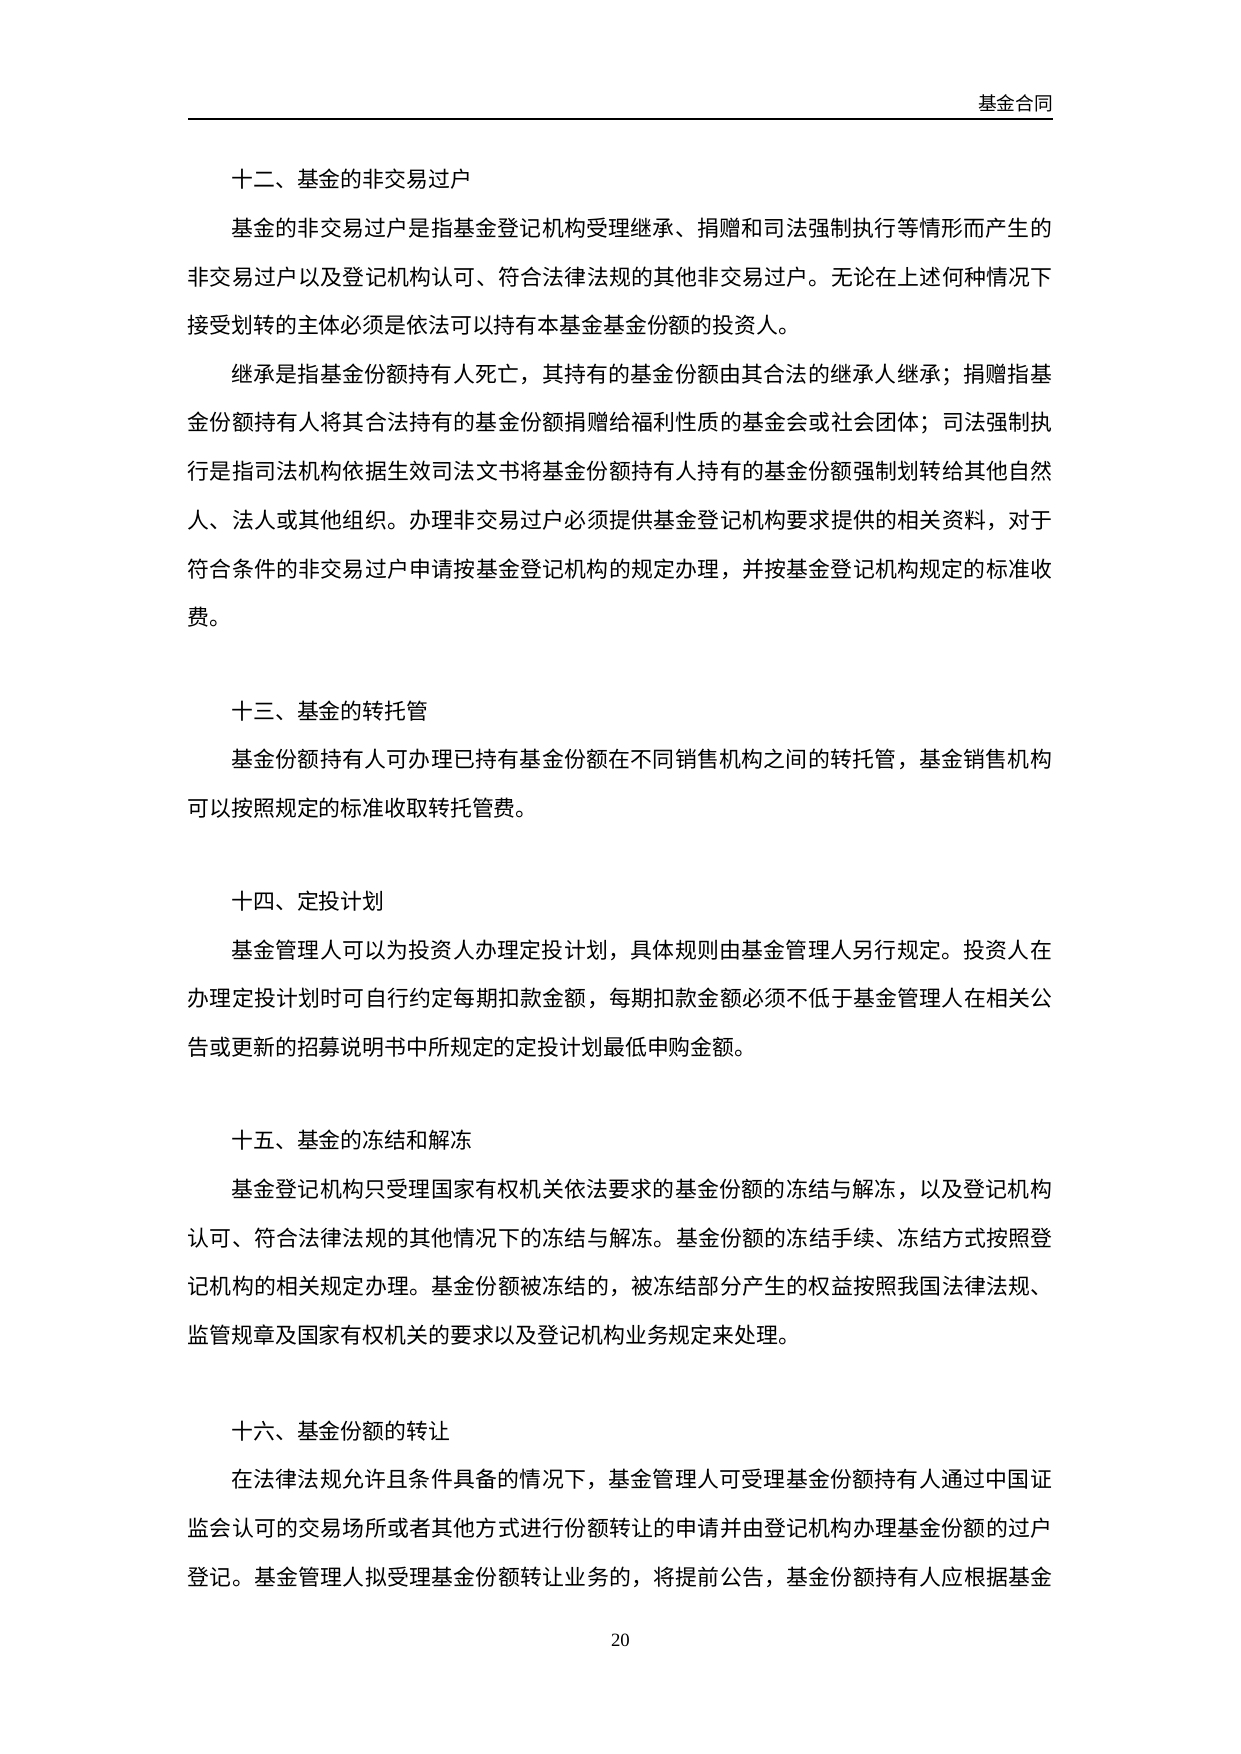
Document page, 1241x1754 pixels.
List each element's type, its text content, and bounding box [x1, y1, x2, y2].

text 基金份额持有人可办理已持有基金份额在不同销售机构之间的转托管，基金销售机构可以按照规定的标准收取转托管费。 [187, 742, 1053, 823]
text 十五、基金的冻结和解冻 [187, 1123, 1053, 1156]
text 继承是指基金份额持有人死亡，其持有的基金份额由其合法的继承人继承；捐赠指基金份额持有人将其合法持有的基金份额捐赠给福利性质的基金会或社会团体；司法强制执行是指司法机构依据生效司法文书将基金份额持有人持有的基金份额强制划转给其他自然人、法人或其他组织。办理非交易过户必须提供基金登记机构要求提供的相关资料，对于符合条件的非交易过户申请按基金登记机构的规定办理，并按基金登记机构规定的标准收费。 [187, 356, 1053, 632]
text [187, 1462, 1053, 1592]
text 基金登记机构只受理国家有权机关依法要求的基金份额的冻结与解冻，以及登记机构认可、符合法律法规的其他情况下的冻结与解冻。基金份额的冻结手续、冻结方式按照登记机构的相关规定办理。基金份额被冻结的，被冻结部分产生的权益按照我国法律法规、监管规章及国家有权机关的要求以及登记机构业务规定来处理。 [187, 1171, 1053, 1350]
text 基金管理人可以为投资人办理定投计划，具体规则由基金管理人另行规定。投资人在办理定投计划时可自行约定每期扣款金额，每期扣款金额必须不低于基金管理人在相关公告或更新的招募说明书中所规定的定投计划最低申购金额。 [187, 932, 1053, 1062]
text 基金的非交易过户是指基金登记机构受理继承、捐赠和司法强制执行等情形而产生的非交易过户以及登记机构认可、符合法律法规的其他非交易过户。无论在上述何种情况下，接受划转的主体必须是依法可以持有本基金基金份额的投资人。 [187, 210, 1053, 340]
text 十三、基金的转托管 [187, 693, 1053, 726]
text 十四、定投计划 [187, 884, 1053, 916]
text 十六、基金份额的转让 [187, 1413, 1053, 1446]
text 十二、基金的非交易过户 [187, 162, 1053, 194]
